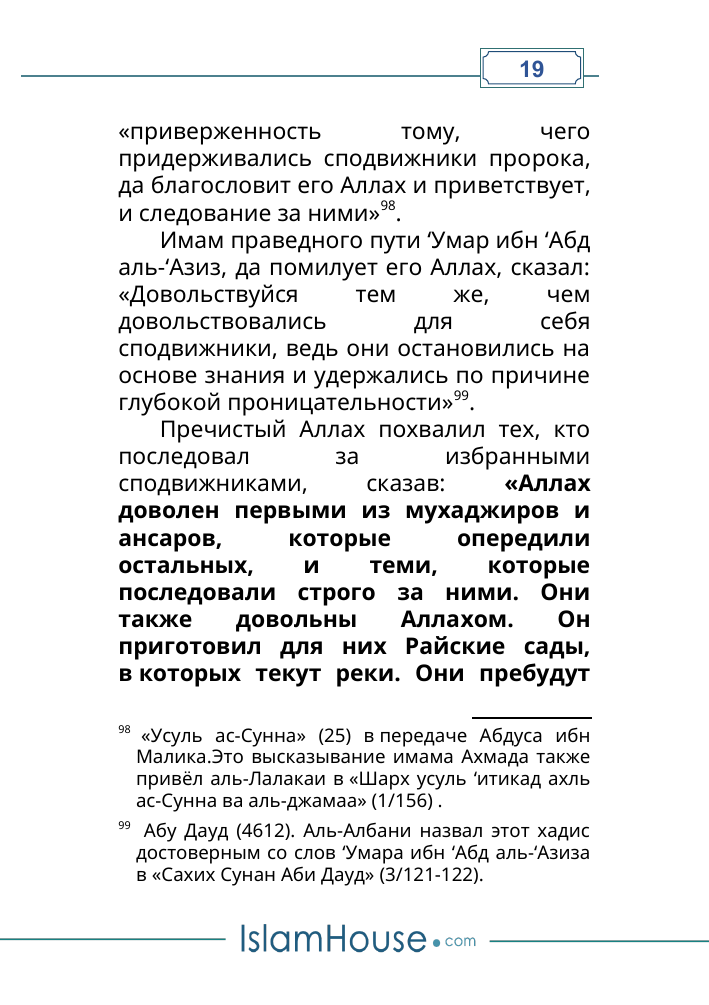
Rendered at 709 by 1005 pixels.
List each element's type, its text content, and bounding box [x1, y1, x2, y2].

text Пречистый Аллах похвалил тех, кто последовал за избранными сподвижниками, сказав: «Аллах доволен первыми из мухаджиров и ансаров, которые опередили остальных, и теми, которые последовали строго за ними. Они также довольны Аллахом. Он приготовил для них Райские сады, в которых текут реки. Они пребудут там вечно. Это — великое преуспеяние» (сура 9 «ат-Тауба / Покаяние», аят 100). [118, 416, 591, 687]
picture [0, 918, 226, 956]
text Имам праведного пути ‘Умар ибн ‘Абд аль-‘Азиз, да помилует его Аллах, сказал: «Довольствуйся тем же, чем довольствовались для себя сподвижники, ведь они остановились на основе знания и удержались по причине глубокой проницательности». [118, 226, 591, 416]
picture [233, 919, 709, 959]
